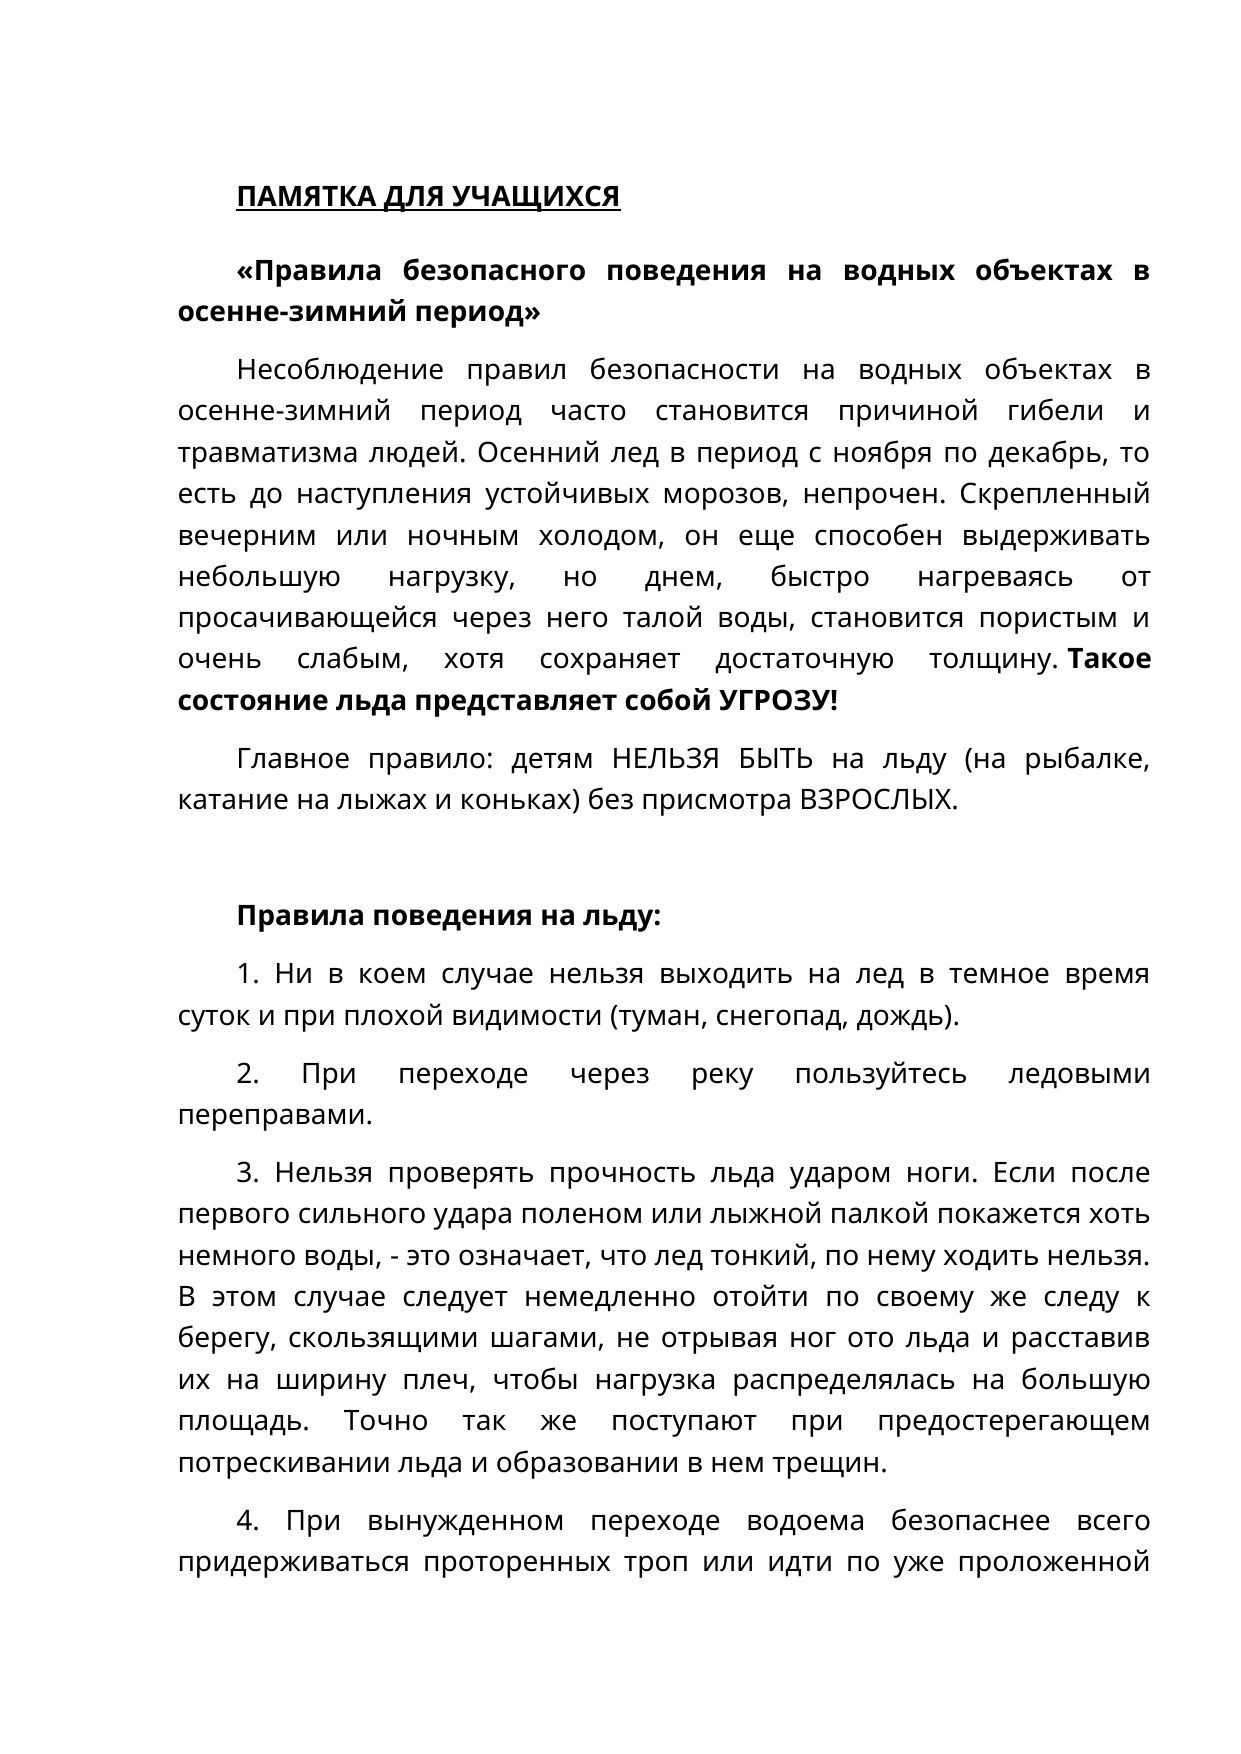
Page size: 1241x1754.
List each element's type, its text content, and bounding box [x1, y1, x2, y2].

text ПАМЯТКА ДЛЯ УЧАЩИХСЯ [177, 176, 1152, 214]
text 1. Ни в коем случае нельзя выходить на лед в темное время суток и при плохой видимости (туман, снегопад, дождь). [177, 954, 1152, 1033]
text Главное правило: детям НЕЛЬЗЯ БЫТЬ на льду (на рыбалке, катание на лыжах и коньках) без присмотра ВЗРОСЛЫХ. [177, 738, 1152, 818]
text «Правила безопасного поведения на водных объектах в осенне-зимний период» [177, 250, 1152, 330]
text 3. Нельзя проверять прочность льда ударом ноги. Если после первого сильного удара поленом или лыжной палкой покажется хоть немного воды, - это означает, что лед тонкий, по нему ходить нельзя. В этом случае следует немедленно отойти по своему же следу к берегу, скользящими шагами, не отрывая ног ото льда и расставив их на ширину плеч, чтобы нагрузка распределялась на большую площадь. Точно так же поступают при предостерегающем потрескивании льда и образовании в нем трещин. [177, 1152, 1152, 1480]
text 2. При переходе через реку пользуйтесь ледовыми переправами. [177, 1053, 1152, 1133]
text Правила поведения на льду: [177, 896, 1152, 934]
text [177, 1500, 1152, 1579]
text Несоблюдение правил безопасности на водных объектах в осенне-зимний период часто становится причиной гибели и травматизма людей. Осенний лед в период с ноября по декабрь, то есть до наступления устойчивых морозов, непрочен. Скрепленный вечерним или ночным холодом, он еще способен выдерживать небольшую нагрузку, но днем, быстро нагреваясь от просачивающейся через него талой воды, становится пористым и очень слабым, хотя сохраняет достаточную толщину. Такое состояние льда представляет собой УГРОЗУ! [177, 349, 1152, 718]
